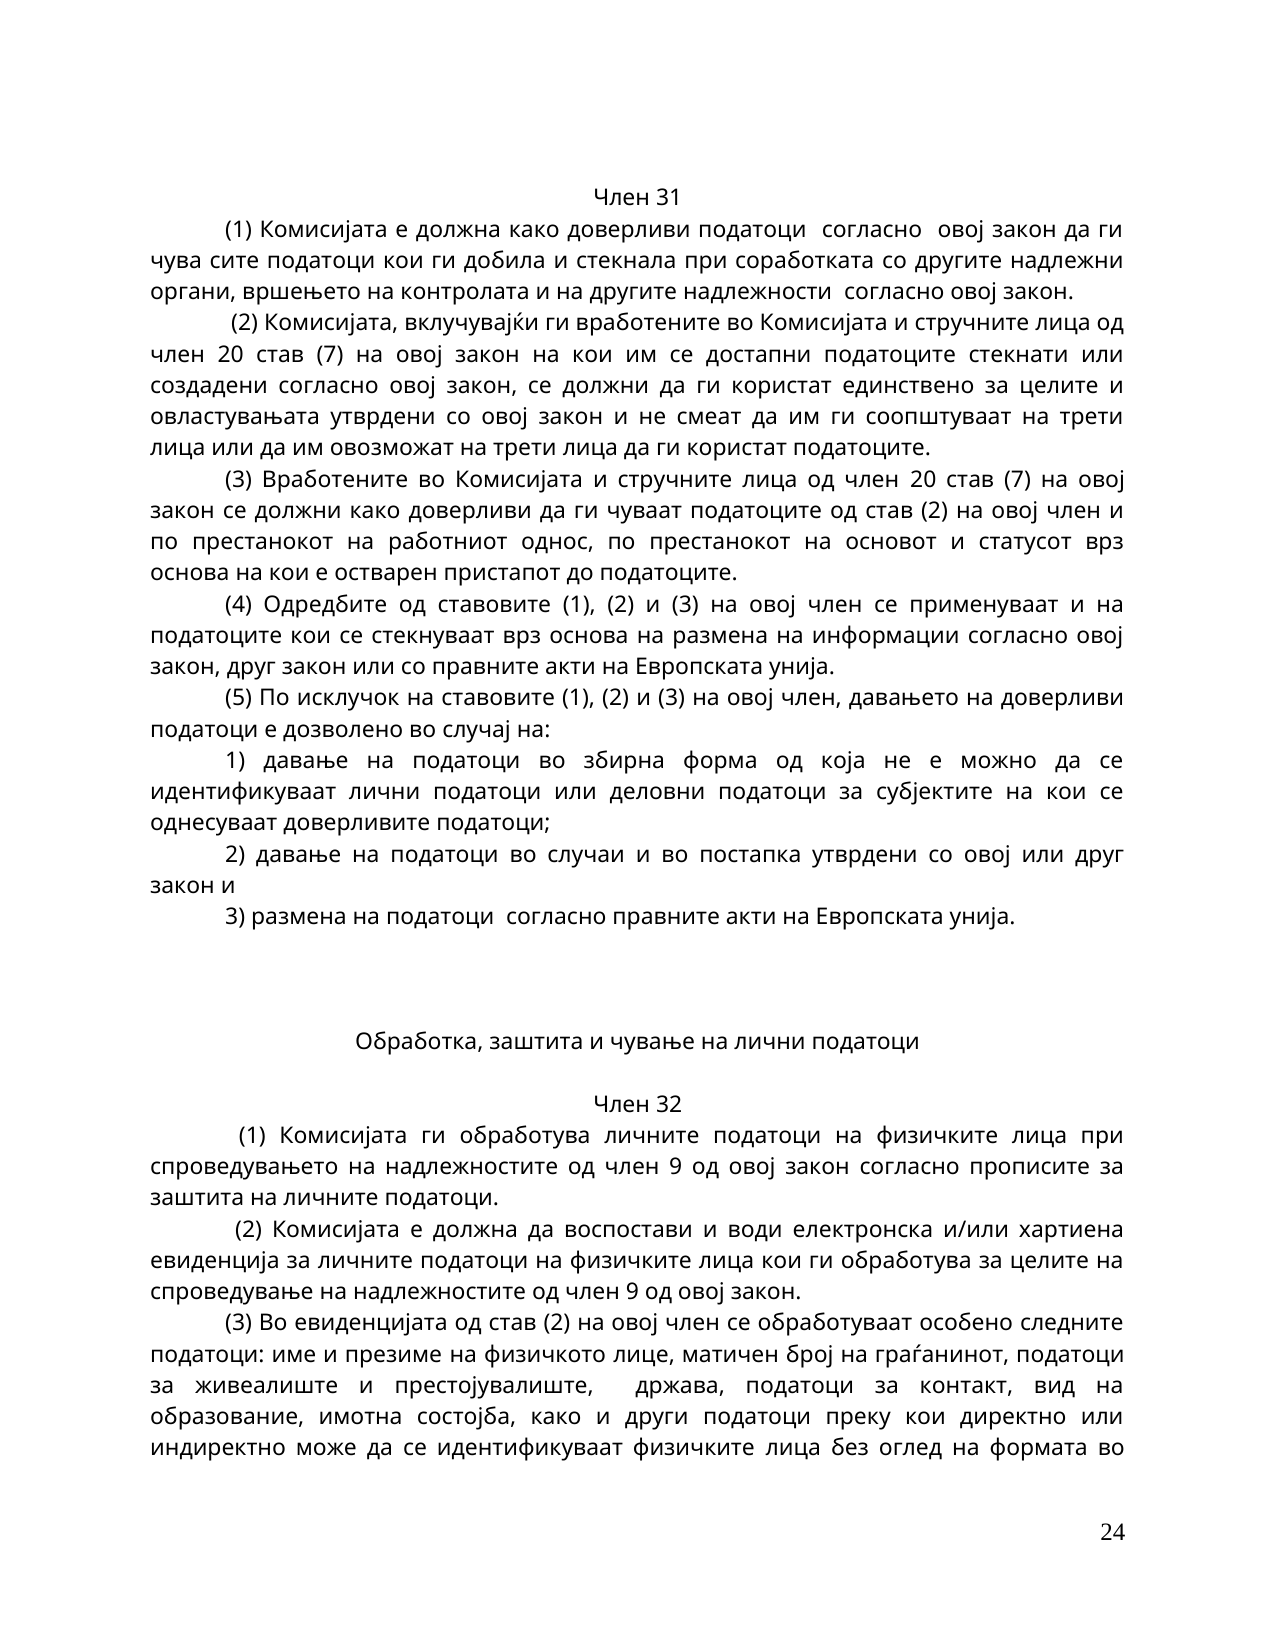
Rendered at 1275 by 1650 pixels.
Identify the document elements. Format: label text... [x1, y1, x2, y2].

text Обработка, заштита и чување на лични податоци [150, 1025, 1125, 1056]
text 3) размена на податоци согласно правните акти на Европската унија. [150, 900, 1125, 931]
text Член 32 [150, 1087, 1125, 1119]
text 1) давање на податоци во збирна форма од која не е можно да се идентификуваат лични податоци или деловни податоци за субјектите на кои се однесуваат доверливите податоци; [150, 744, 1125, 837]
text Член 31 [150, 181, 1125, 212]
text (2) Комисијата, вклучувајќи ги вработените во Комисијата и стручните лица од член 20 став (7) на овој закон на кои им се достапни податоците стекнати или создадени согласно овој закон, се должни да ги користат единствено за целите и овластувањата утврдени со овој закон и не смеат да им ги соопштуваат на трети лица или да им овозможат на трети лица да ги користат податоците. [150, 306, 1125, 462]
text (1) Комисијата ги обработува личните податоци на физичките лица при спроведувањето на надлежностите од член 9 од овој закон согласно прописите за заштита на личните податоци. [150, 1119, 1125, 1212]
text (3) Вработените во Комисијата и стручните лица од член 20 став (7) на овој закон се должни како доверливи да ги чуваат податоците од став (2) на овој член и по престанокот на работниот однос, по престанокот на основот и статусот врз основа на кои е остварен пристапот до податоците. [150, 462, 1125, 587]
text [150, 1306, 1125, 1462]
text (4) Одредбите од ставовите (1), (2) и (3) на овој член се применуваат и на податоците кои се стекнуваат врз основа на размена на информации согласно овој закон, друг закон или со правните акти на Европската унија. [150, 587, 1125, 681]
text 2) давање на податоци во случаи и во постапка утврдени со овој или друг закон и [150, 837, 1125, 900]
text (2) Комисијата е должна да воспостави и води електронска и/или хартиена евиденција за личните податоци на физичките лица кои ги обработува за целите на спроведување на надлежностите од член 9 од овој закон. [150, 1212, 1125, 1306]
text (5) По исклучок на ставовите (1), (2) и (3) на овој член, давањето на доверливи податоци е дозволено во случај на: [150, 681, 1125, 744]
text (1) Комисијата е должна како доверливи податоци согласно овој закон да ги чува сите податоци кои ги добила и стекнала при соработката со другите надлежни органи, вршењето на контролата и на другите надлежности согласно овој закон. [150, 212, 1125, 306]
